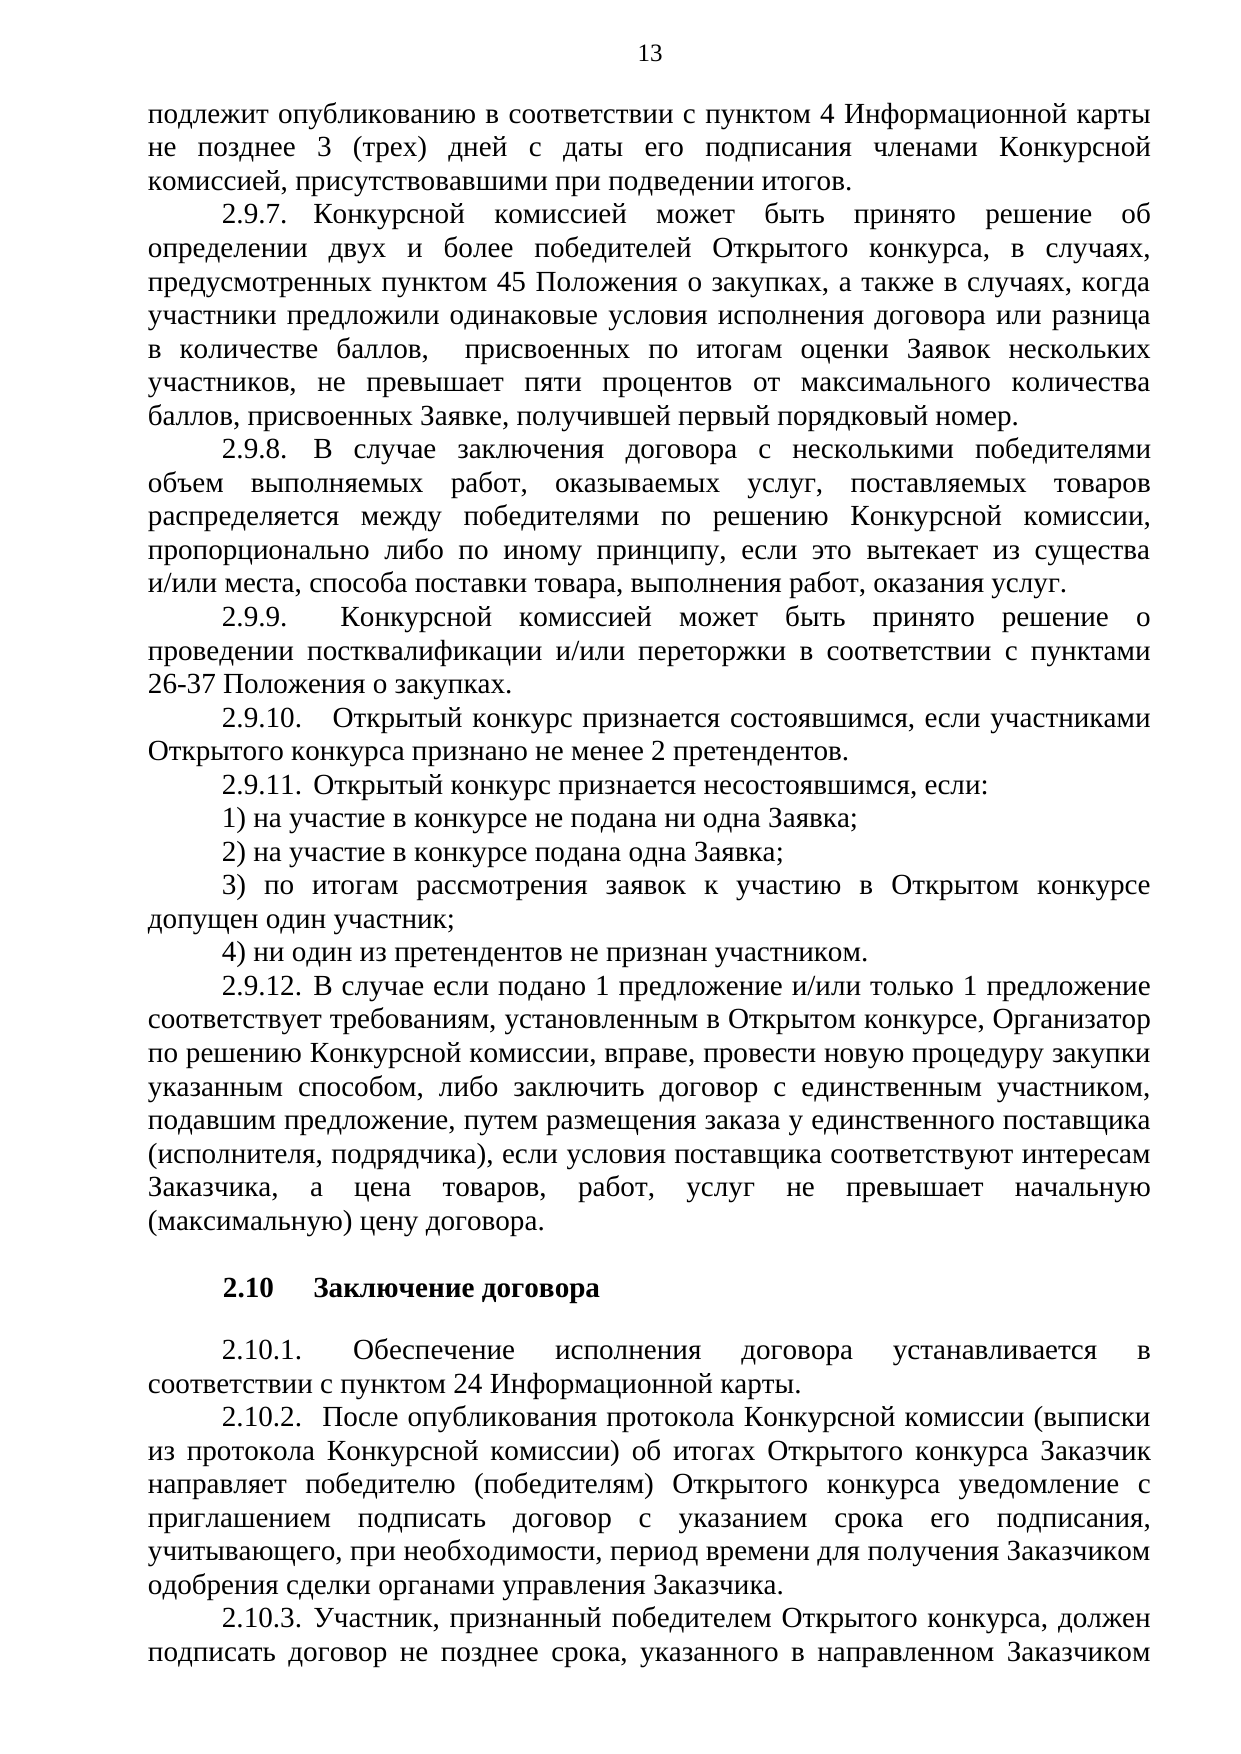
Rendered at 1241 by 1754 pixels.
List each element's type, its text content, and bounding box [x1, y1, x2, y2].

subtitle Заключение договора [148, 1270, 1152, 1303]
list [148, 96, 1152, 197]
list Конкурсной комиссией может быть принято решение о проведении постквалификации и/или переторжки в соответствии с пунктами 26-37 Положения о закупках. [148, 599, 1152, 700]
text 2) на участие в конкурсе подана одна Заявка; [148, 834, 1152, 867]
list В случае заключения договора с несколькими победителями объем выполняемых работ, оказываемых услуг, поставляемых товаров распределяется между победителями по решению Конкурсной комиссии, пропорционально либо по иному принципу, если это вытекает из существа и/или места, способа поставки товара, выполнения работ, оказания услуг. [148, 431, 1152, 599]
list В случае если подано 1 предложение и/или только 1 предложение соответствует требованиям, установленным в Открытом конкурсе, Организатор по решению Конкурсной комиссии, вправе, провести новую процедуру закупки указанным способом, либо заключить договор с единственным участником, подавшим предложение, путем размещения заказа у единственного поставщика (исполнителя, подрядчика), если условия поставщика соответствуют интересам Заказчика, а цена товаров, работ, услуг не превышает начальную (максимальную) цену договора. [148, 968, 1152, 1236]
list Обеспечение исполнения договора устанавливается в соответствии с пунктом 24 Информационной карты. [148, 1332, 1152, 1399]
list Открытый конкурс признается несостоявшимся, если: [148, 767, 1152, 800]
text 4) ни один из претендентов не признан участником. [148, 934, 1152, 968]
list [148, 1601, 1152, 1668]
list Конкурсной комиссией может быть принято решение об определении двух и более победителей Открытого конкурса, в случаях, предусмотренных пунктом 45 Положения о закупках, а также в случаях, когда участники предложили одинаковые условия исполнения договора или разница в количестве баллов, присвоенных по итогам оценки Заявок нескольких участников, не превышает пяти процентов от максимального количества баллов, присвоенных Заявке, получившей первый порядковый номер. [148, 197, 1152, 431]
list Открытый конкурс признается состоявшимся, если участниками Открытого конкурса признано не менее 2 претендентов. [148, 700, 1152, 767]
text 3) по итогам рассмотрения заявок к участию в Открытом конкурсе допущен один участник; [148, 867, 1152, 934]
text 1) на участие в конкурсе не подана ни одна Заявка; [148, 800, 1152, 834]
list После опубликования протокола Конкурсной комиссии (выписки из протокола Конкурсной комиссии) об итогах Открытого конкурса Заказчик направляет победителю (победителям) Открытого конкурса уведомление с приглашением подписать договор с указанием срока его подписания, учитывающего, при необходимости, период времени для получения Заказчиком одобрения сделки органами управления Заказчика. [148, 1399, 1152, 1601]
